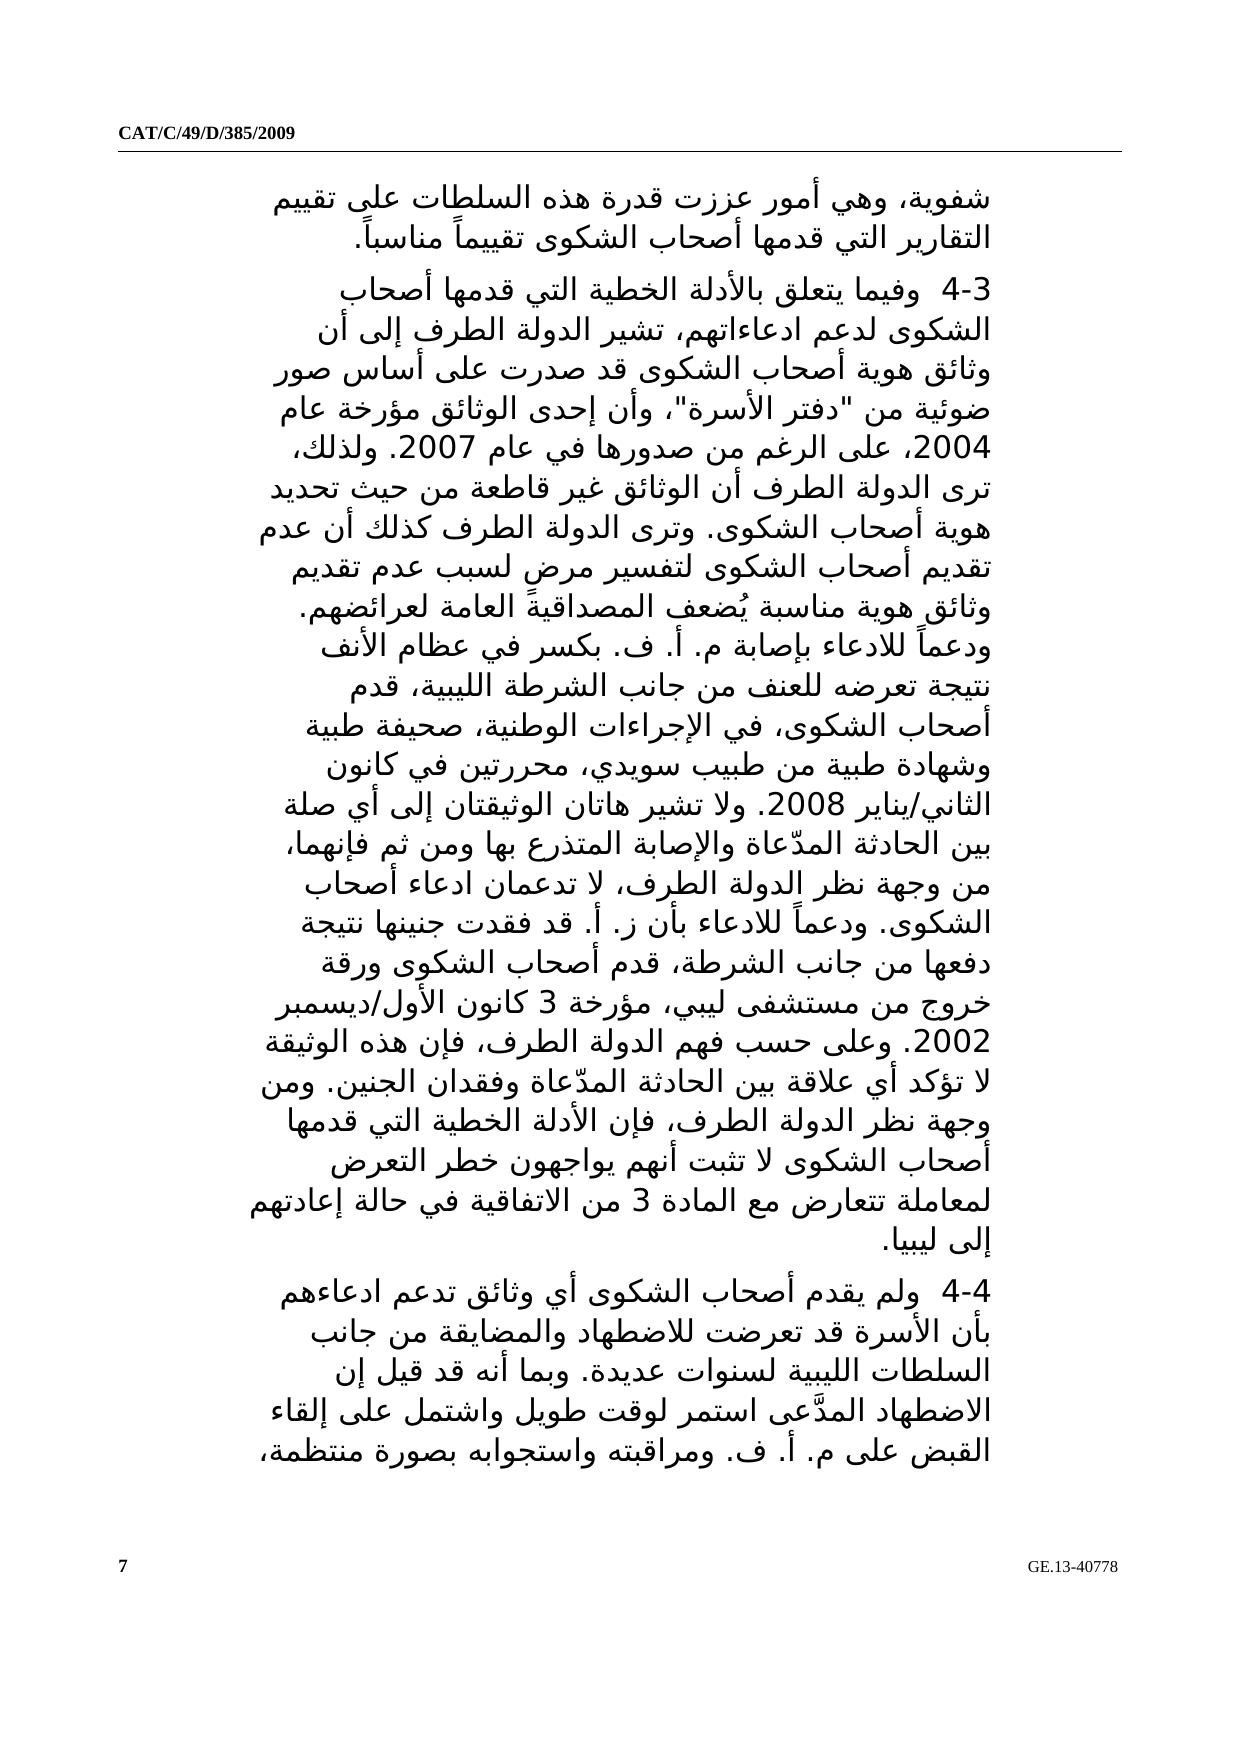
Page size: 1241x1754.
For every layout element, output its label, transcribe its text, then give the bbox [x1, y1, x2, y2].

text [248, 177, 992, 256]
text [248, 1271, 992, 1469]
text 4-3 وفيما يتعلق بالأدلة الخطية التي قدمها أصحاب الشكوى لدعم ادعاءاتهم، تشير الدولة الطرف إلى أن وثائق هوية أصحاب الشكوى قد صدرت على أساس صور ضوئية من "دفتر الأسرة"، وأن إحدى الوثائق مؤرخة عام 2004، على الرغم من صدورها في عام 2007. ولذلك، ترى الدولة الطرف أن الوثائق غير قاطعة من حيث تحديد هوية أصحاب الشكوى. وترى الدولة الطرف كذلك أن عدم تقديم أصحاب الشكوى لتفسير مرضٍ لسبب عدم تقديم وثائق هوية مناسبة يُضعف المصداقية العامة لعرائضهم. ودعماً للادعاء بإصابة م. أ. ف. بكسر في عظام الأنف نتيجة تعرضه للعنف من جانب الشرطة الليبية، قدم أصحاب الشكوى، في الإجراءات الوطنية، صحيفة طبية وشهادة طبية من طبيب سويدي، محررتين في كانون الثاني/يناير 2008. ولا تشير هاتان الوثيقتان إلى أي صلة بين الحادثة المدّعاة والإصابة المتذرع بها ومن ثم فإنهما، من وجهة نظر الدولة الطرف، لا تدعمان ادعاء أصحاب الشكوى. ودعماً للادعاء بأن ز. أ. قد فقدت جنينها نتيجة دفعها من جانب الشرطة، قدم أصحاب الشكوى ورقة خروج من مستشفى ليبي، مؤرخة 3 كانون الأول/ديسمبر 2002. وعلى حسب فهم الدولة الطرف، فإن هذه الوثيقة لا تؤكد أي علاقة بين الحادثة المدّعاة وفقدان الجنين. ومن وجهة نظر الدولة الطرف، فإن الأدلة الخطية التي قدمها أصحاب الشكوى لا تثبت أنهم يواجهون خطر التعرض لمعاملة تتعارض مع المادة 3 من الاتفاقية في حالة إعادتهم إلى ليبيا. [248, 269, 992, 1258]
